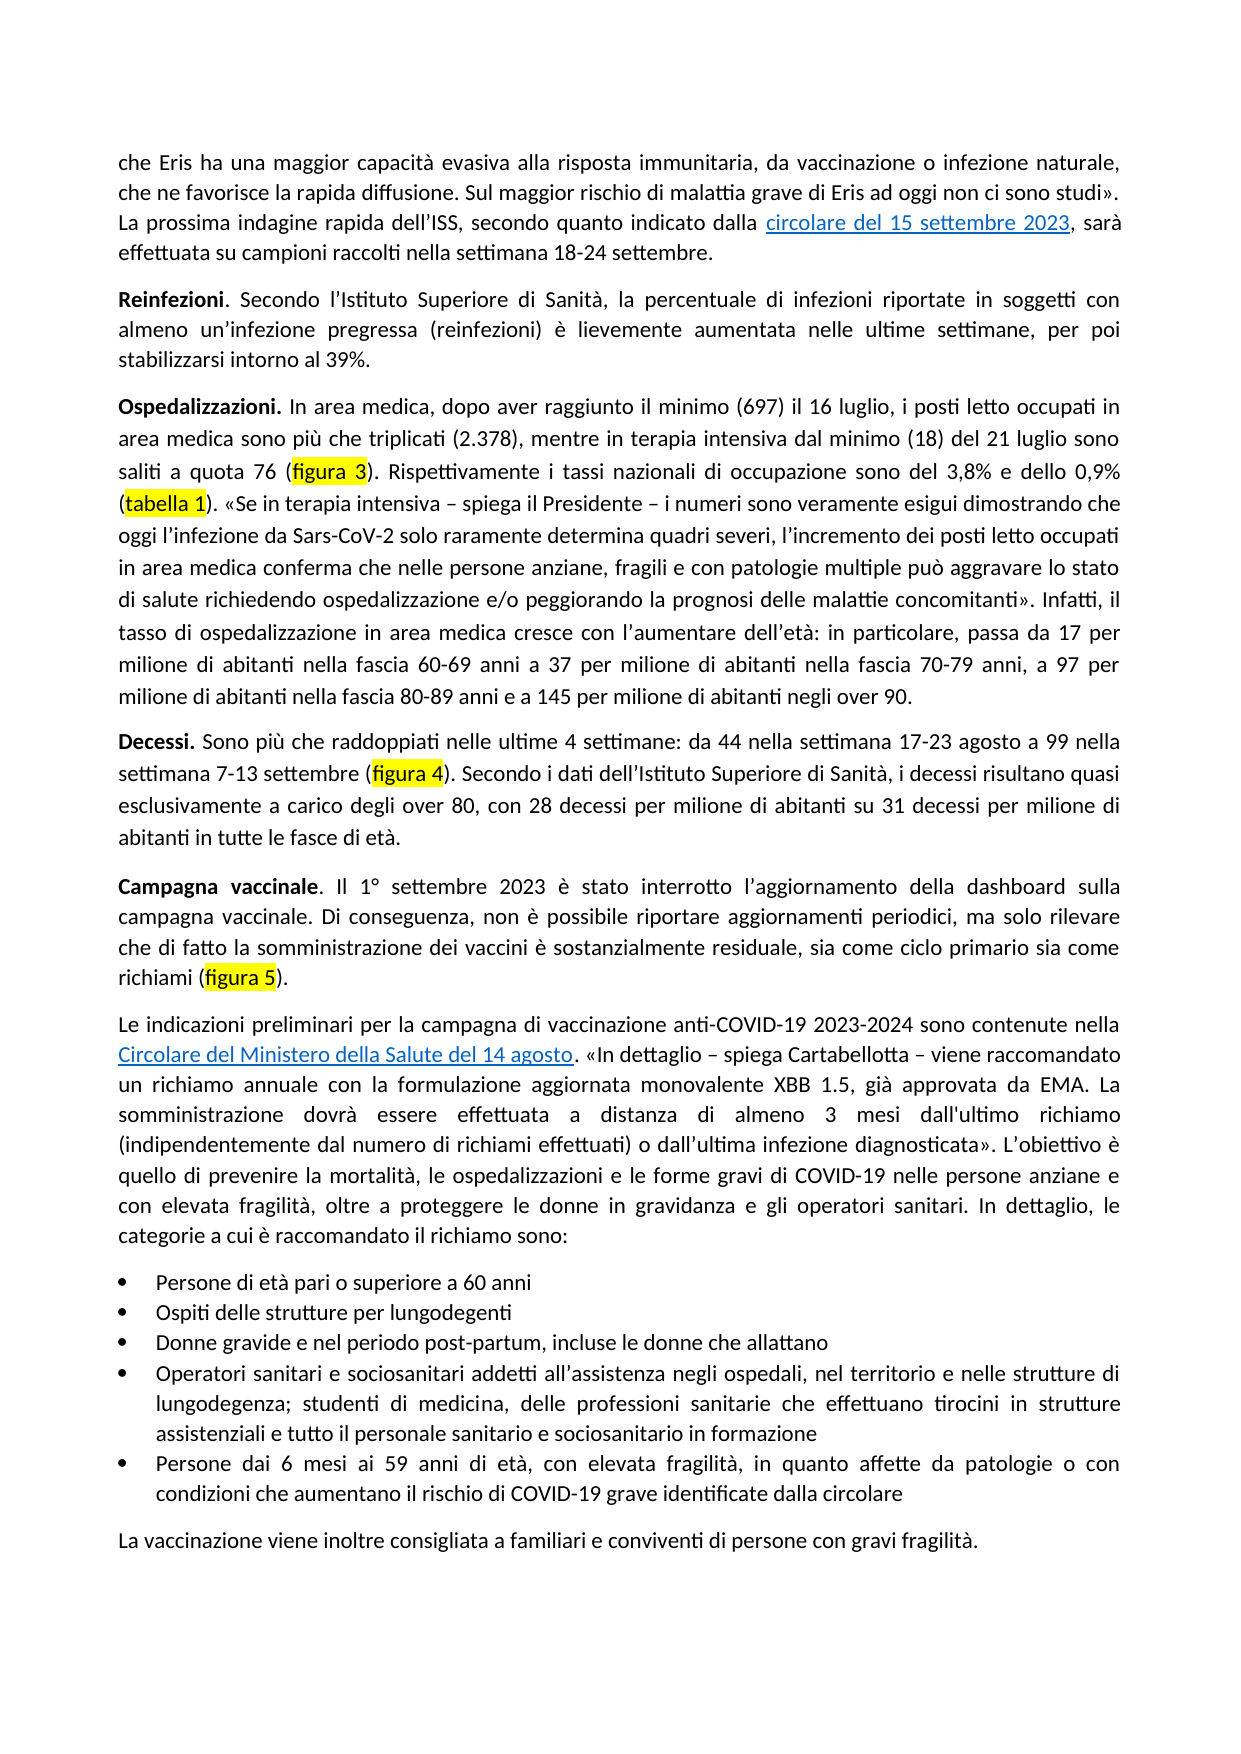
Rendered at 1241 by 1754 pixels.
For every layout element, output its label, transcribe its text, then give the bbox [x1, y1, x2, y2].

text Campagna vaccinale. Il 1° settembre 2023 è stato interrotto l’aggiornamento della dashboard sulla campagna vaccinale. Di conseguenza, non è possibile riportare aggiornamenti periodici, ma solo rilevare che di fatto la somministrazione dei vaccini è sostanzialmente residuale, sia come ciclo primario sia come richiami (figura 5). [118, 872, 1122, 991]
list Persone di età pari o superiore a 60 anni [118, 1268, 1122, 1296]
list Ospiti delle strutture per lungodegenti [118, 1298, 1122, 1326]
text Ospedalizzazioni. In area medica, dopo aver raggiunto il minimo (697) il 16 luglio, i posti letto occupati in area medica sono più che triplicati (2.378), mentre in terapia intensiva dal minimo (18) del 21 luglio sono saliti a quota 76 (figura 3). Rispettivamente i tassi nazionali di occupazione sono del 3,8% e dello 0,9% (tabella 1). «Se in terapia intensiva – spiega il Presidente – i numeri sono veramente esigui dimostrando che oggi l’infezione da Sars-CoV-2 solo raramente determina quadri severi, l’incremento dei posti letto occupati in area medica conferma che nelle persone anziane, fragili e con patologie multiple può aggravare lo stato di salute richiedendo ospedalizzazione e/o peggiorando la prognosi delle malattie concomitanti». Infatti, il tasso di ospedalizzazione in area medica cresce con l’aumentare dell’età: in particolare, passa da 17 per milione di abitanti nella fascia 60-69 anni a 37 per milione di abitanti nella fascia 70-79 anni, a 97 per milione di abitanti nella fascia 80-89 anni e a 145 per milione di abitanti negli over 90. [118, 392, 1122, 710]
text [118, 148, 1122, 266]
list Persone dai 6 mesi ai 59 anni di età, con elevata fragilità, in quanto affette da patologie o con condizioni che aumentano il rischio di COVID-19 grave identificate dalla circolare [118, 1449, 1122, 1507]
text Decessi. Sono più che raddoppiati nelle ultime 4 settimane: da 44 nella settimana 17-23 agosto a 99 nella settimana 7-13 settembre (figura 4). Secondo i dati dell’Istituto Superiore di Sanità, i decessi risultano quasi esclusivamente a carico degli over 80, con 28 decessi per milione di abitanti su 31 decessi per milione di abitanti in tutte le fasce di età. [118, 727, 1122, 851]
list Donne gravide e nel periodo post-partum, incluse le donne che allattano [118, 1328, 1122, 1356]
text Reinfezioni. Secondo l’Istituto Superiore di Sanità, la percentuale di infezioni riportate in soggetti con almeno un’infezione pregressa (reinfezioni) è lievemente aumentata nelle ultime settimane, per poi stabilizzarsi intorno al 39%. [118, 285, 1122, 373]
text La vaccinazione viene inoltre consigliata a familiari e conviventi di persone con gravi fragilità. [118, 1526, 1122, 1554]
text Le indicazioni preliminari per la campagna di vaccinazione anti-COVID-19 2023-2024 sono contenute nella Circolare del Ministero della Salute del 14 agosto. «In dettaglio – spiega Cartabellotta – viene raccomandato un richiamo annuale con la formulazione aggiornata monovalente XBB 1.5, già approvata da EMA. La somministrazione dovrà essere effettuata a distanza di almeno 3 mesi dall'ultimo richiamo (indipendentemente dal numero di richiami effettuati) o dall’ultima infezione diagnosticata». L’obiettivo è quello di prevenire la mortalità, le ospedalizzazioni e le forme gravi di COVID-19 nelle persone anziane e con elevata fragilità, oltre a proteggere le donne in gravidanza e gli operatori sanitari. In dettaglio, le categorie a cui è raccomandato il richiamo sono: [118, 1010, 1122, 1249]
list Operatori sanitari e sociosanitari addetti all’assistenza negli ospedali, nel territorio e nelle strutture di lungodegenza; studenti di medicina, delle professioni sanitarie che effettuano tirocini in strutture assistenziali e tutto il personale sanitario e sociosanitario in formazione [118, 1359, 1122, 1447]
